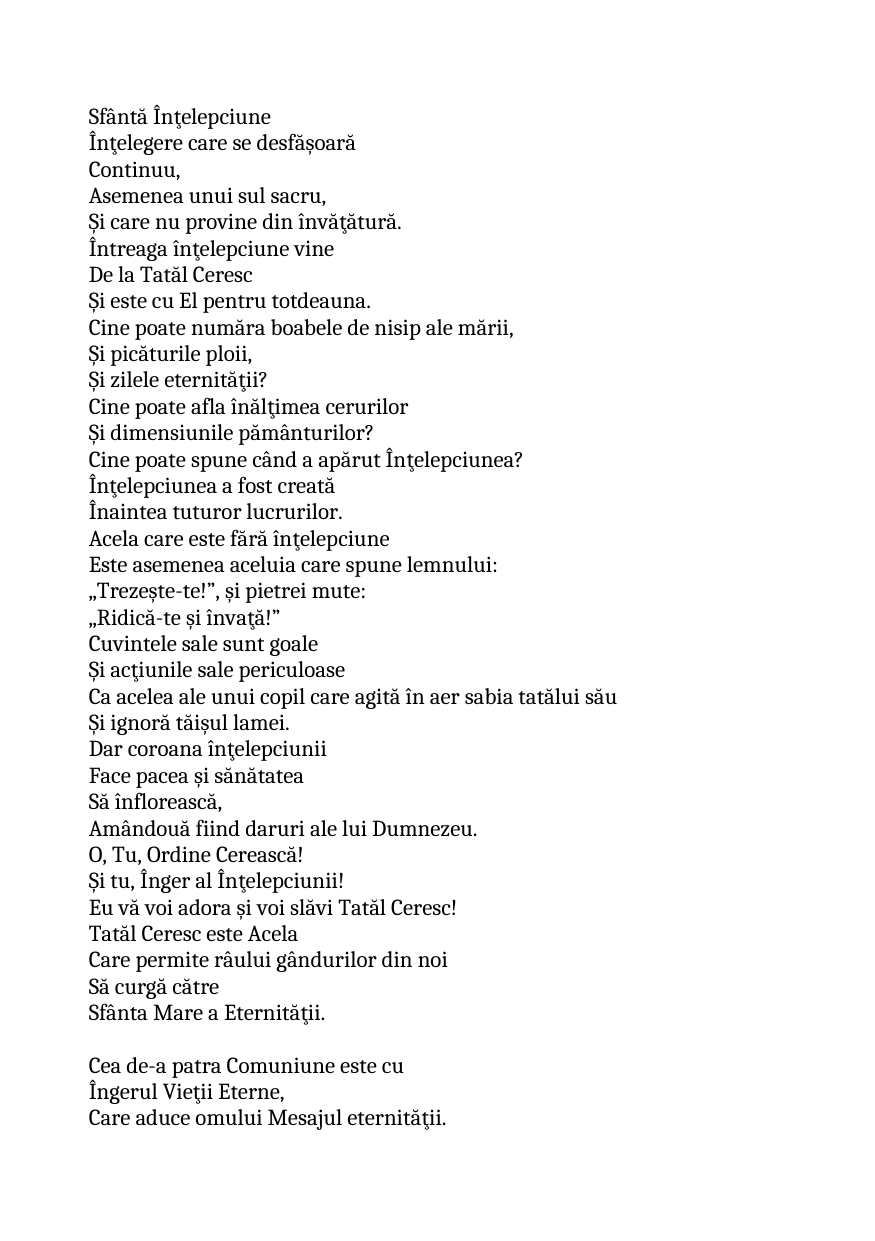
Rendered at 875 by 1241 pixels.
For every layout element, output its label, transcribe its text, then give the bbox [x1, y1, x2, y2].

text Acela care este fără înţelepciune [88, 525, 723, 552]
text Întreaga înţelepciune vine [88, 236, 723, 262]
text Dar coroana înţelepciunii [88, 736, 723, 763]
text Şi acţiunile sale periculoase [88, 657, 723, 683]
text Să curgă către [88, 973, 723, 1000]
text Asemenea unui sul sacru, [88, 183, 723, 209]
text Cea de-a patra Comuniune este cu [88, 1052, 723, 1079]
text Care aduce omului Mesajul eternităţii. [88, 1105, 723, 1132]
text Cine poate afla înălţimea cerurilor [88, 394, 723, 420]
text Care permite râului gândurilor din noi [88, 947, 723, 973]
text Sfânta Mare a Eternităţii. [88, 1000, 723, 1026]
text Eu vă voi adora şi voi slăvi Tatăl Ceresc! [88, 894, 723, 921]
text Şi care nu provine din învăţătură. [88, 209, 723, 236]
text Îngerul Vieţii Eterne, [88, 1079, 723, 1105]
text Şi zilele eternităţii? [88, 367, 723, 394]
text Şi tu, Înger al Înţelepciunii! [88, 868, 723, 894]
text De la Tatăl Ceresc [88, 262, 723, 288]
text Cine poate spune când a apărut Înţelepciunea? [88, 446, 723, 473]
text Continuu, [88, 156, 723, 183]
text „Ridică-te şi învaţă!” [88, 604, 723, 631]
text Cine poate număra boabele de nisip ale mării, [88, 314, 723, 341]
text Înaintea tuturor lucrurilor. [88, 499, 723, 525]
text Şi ignoră tăişul lamei. [88, 710, 723, 736]
text „Trezeşte-te!”, şi pietrei mute: [88, 578, 723, 604]
text Tatăl Ceresc este Acela [88, 921, 723, 947]
text Cuvintele sale sunt goale [88, 631, 723, 657]
text Şi dimensiunile pământurilor? [88, 420, 723, 446]
text Înţelepciunea a fost creată [88, 473, 723, 499]
text Amândouă fiind daruri ale lui Dumnezeu. [88, 815, 723, 842]
text Ca acelea ale unui copil care agită în aer sabia tatălui său [88, 683, 723, 710]
text Sfântă Înţelepciune [88, 104, 723, 130]
text O, Tu, Ordine Cerească! [88, 842, 723, 868]
text Este asemenea aceluia care spune lemnului: [88, 552, 723, 578]
text Şi este cu El pentru totdeauna. [88, 288, 723, 314]
text Înţelegere care se desfăşoară [88, 130, 723, 156]
text Să înflorească, [88, 789, 723, 815]
text Şi picăturile ploii, [88, 341, 723, 367]
text Face pacea şi sănătatea [88, 763, 723, 789]
